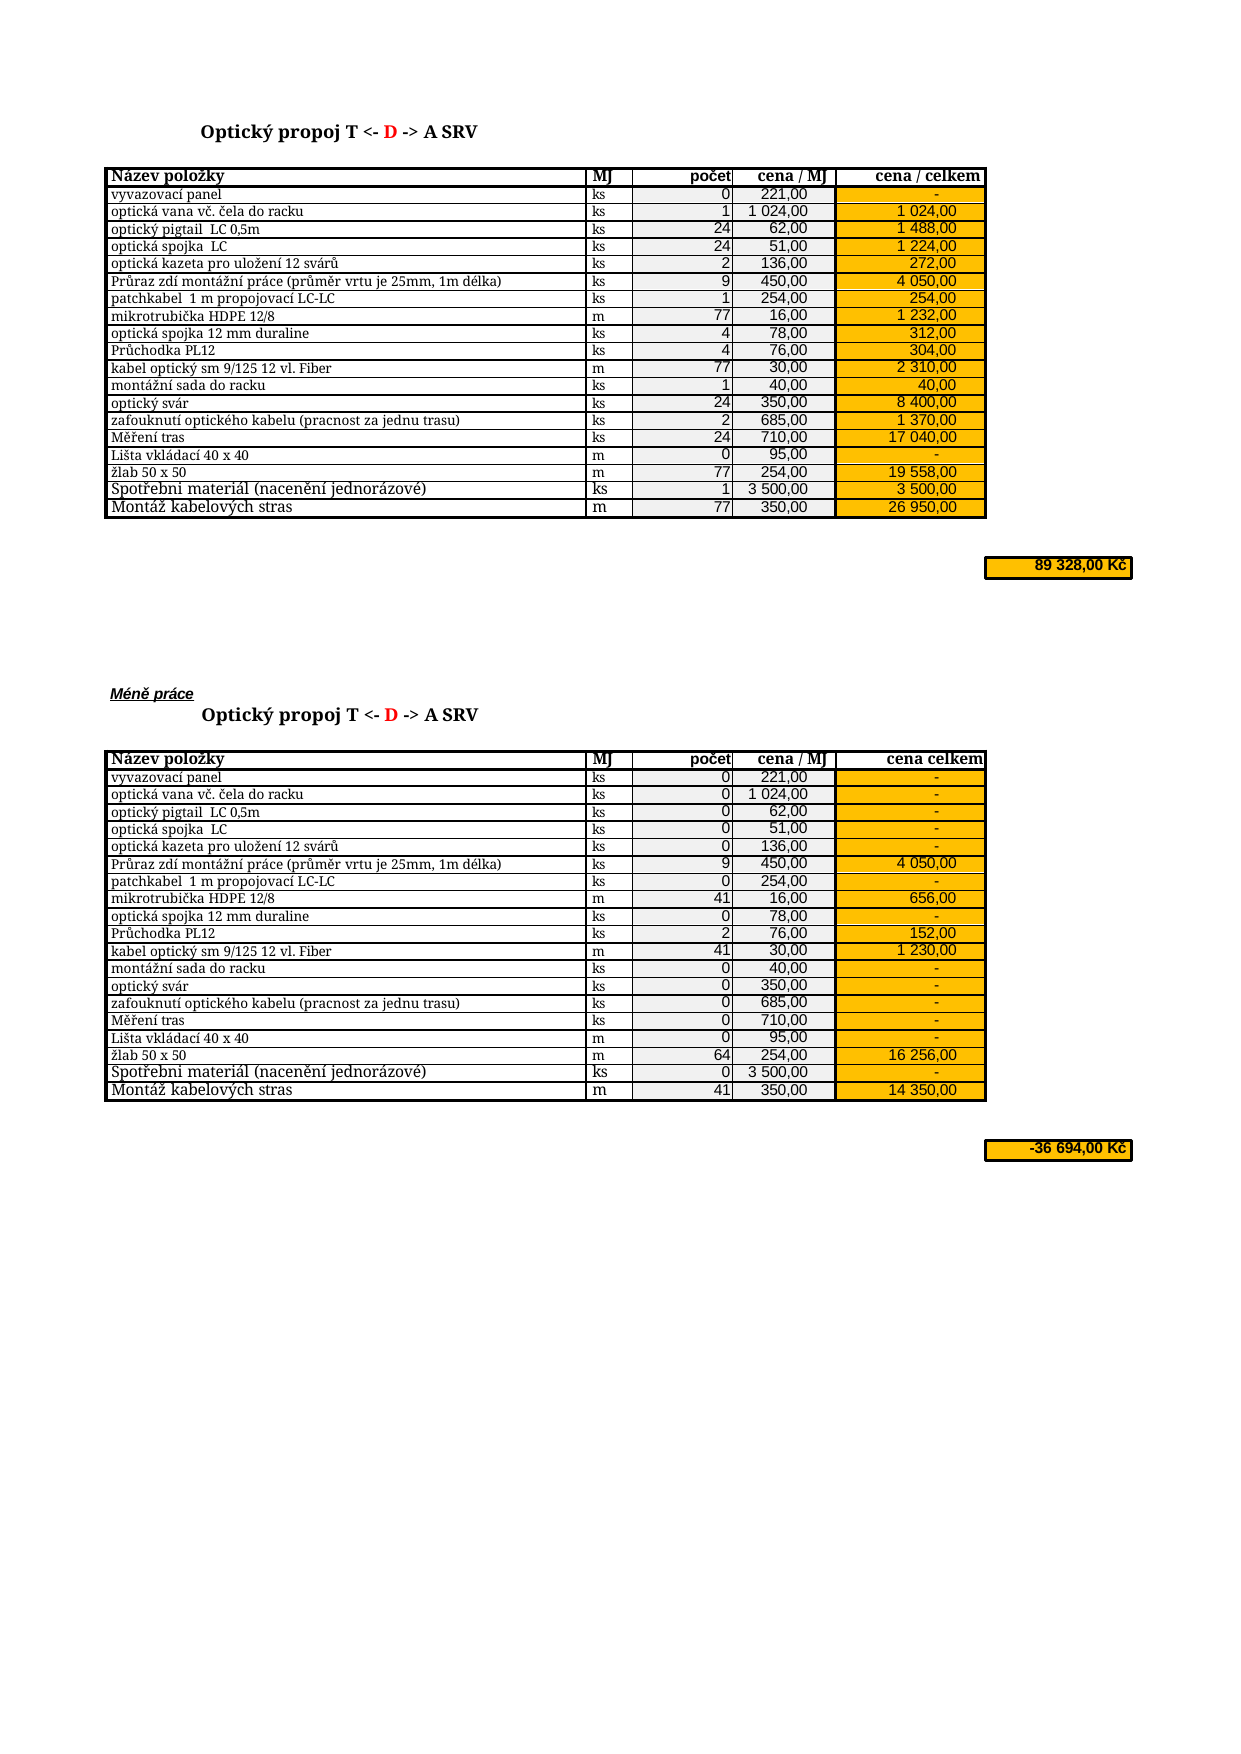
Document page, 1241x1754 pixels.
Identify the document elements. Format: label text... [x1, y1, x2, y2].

table_cell ks [587, 1065, 632, 1081]
table_cell m [587, 944, 632, 959]
table_cell ks [587, 204, 632, 220]
table_header Méně práce [105, 686, 500, 705]
text Optický propoj T <- D -> A SRV [200, 119, 1146, 144]
table_cell Průraz zdí montážní práce (průměr vrtu je 25mm, 1m délka) [108, 274, 585, 289]
table_cell 3 500,00 [837, 482, 984, 498]
table_cell 304,00 [837, 343, 984, 359]
table_cell 62,00 [733, 222, 834, 237]
table_cell optický svár [108, 396, 585, 411]
table_cell žlab 50 x 50 [108, 465, 585, 481]
table_cell Měření tras [108, 430, 585, 446]
table_cell 64 [633, 1048, 732, 1064]
table_cell ks [587, 857, 632, 872]
table_cell optický pigtail LC 0,5m [108, 222, 585, 237]
table_cell 2 [633, 926, 732, 942]
table_cell ks [587, 787, 632, 803]
table_header MJ [587, 753, 608, 768]
table_cell 24 [633, 239, 732, 255]
table_cell 1 488,00 [837, 222, 984, 237]
table_cell 0 [633, 909, 732, 924]
table_cell 0 [633, 996, 732, 1012]
table_cell 26 950,00 [837, 500, 984, 516]
table_cell - [837, 787, 984, 803]
table_cell - [837, 909, 984, 924]
table_cell ks [587, 926, 632, 942]
table_cell 1 224,00 [837, 239, 984, 255]
table_cell 0 [633, 1031, 732, 1046]
table_cell ks [587, 343, 632, 359]
table_cell 350,00 [733, 500, 834, 516]
table_cell 16 256,00 [837, 1048, 984, 1064]
table_cell vyvazovací panel [108, 771, 585, 785]
table_header cena / MJ [733, 753, 823, 768]
table_cell 30,00 [733, 944, 834, 959]
table_cell 0 [633, 188, 732, 202]
table_cell 350,00 [733, 396, 834, 411]
table_cell 19 558,00 [837, 465, 984, 481]
table_cell 8 400,00 [837, 396, 984, 411]
table_cell 1 [633, 482, 732, 498]
table_cell ks [587, 430, 632, 446]
table_cell patchkabel 1 m propojovací LC-LC [108, 291, 585, 307]
table_cell m [587, 465, 632, 481]
table_cell 0 [633, 961, 732, 977]
table_cell 254,00 [733, 291, 834, 307]
table_cell 41 [633, 891, 732, 907]
table_cell 656,00 [837, 891, 984, 907]
table_cell ks [587, 188, 632, 202]
table_cell 1 024,00 [837, 204, 984, 220]
table_cell ks [587, 239, 632, 255]
table_cell 254,00 [837, 291, 984, 307]
table_header cena celkem [837, 753, 984, 768]
table_cell ks [587, 326, 632, 342]
table_cell 9 [633, 857, 732, 872]
table_cell 1 [633, 204, 732, 220]
table_cell 3 500,00 [733, 1065, 834, 1081]
table_cell m [587, 1031, 632, 1046]
table_cell 14 350,00 [837, 1083, 984, 1099]
table_cell optická spojka 12 mm duraline [108, 326, 585, 342]
table_cell 16,00 [733, 891, 834, 907]
table_cell 450,00 [733, 857, 834, 872]
table_cell 152,00 [837, 926, 984, 942]
table_cell 1 232,00 [837, 308, 984, 324]
table_cell ks [587, 874, 632, 890]
table_cell 77 [633, 361, 732, 376]
table_cell 77 [633, 308, 732, 324]
table_cell ks [587, 822, 632, 838]
table_cell 3 500,00 [733, 482, 834, 498]
table_cell ks [587, 909, 632, 924]
table_cell m [587, 1048, 632, 1064]
table_cell 40,00 [837, 378, 984, 394]
table_cell 2 310,00 [837, 361, 984, 376]
table_cell 1 370,00 [837, 413, 984, 429]
table_cell m [587, 448, 632, 463]
table_cell 1 [633, 291, 732, 307]
table_cell 685,00 [733, 996, 834, 1012]
table_cell 221,00 [733, 771, 834, 785]
table_cell 0 [633, 787, 732, 803]
table_header počet [633, 170, 732, 185]
table_cell optická spojka LC [108, 239, 585, 255]
table_cell 136,00 [733, 839, 834, 855]
table_cell m [587, 891, 632, 907]
table_cell optický svár [108, 978, 585, 994]
table_cell 40,00 [733, 961, 834, 977]
table_cell ks [587, 396, 632, 411]
table_cell 2 [633, 413, 732, 429]
table_cell - [837, 1013, 984, 1029]
table_cell Lišta vkládací 40 x 40 [108, 448, 585, 463]
table_cell 221,00 [733, 188, 834, 202]
table_cell 41 [633, 1083, 732, 1099]
table_cell ks [587, 978, 632, 994]
table_cell montážní sada do racku [108, 961, 585, 977]
table_cell 0 [633, 978, 732, 994]
table_cell 51,00 [733, 822, 834, 838]
table_cell mikrotrubička HDPE 12/8 [108, 308, 585, 324]
table_cell 2 [633, 256, 732, 272]
table_cell patchkabel 1 m propojovací LC-LC [108, 874, 585, 890]
table_cell zafouknutí optického kabelu (pracnost za jednu trasu) [108, 413, 585, 429]
table_cell ks [587, 413, 632, 429]
table_header počet [633, 753, 732, 768]
table_cell optická vana vč. čela do racku [108, 787, 585, 803]
table_cell 272,00 [837, 256, 984, 272]
table_cell 24 [633, 430, 732, 446]
table_cell ks [587, 771, 632, 785]
table_cell 254,00 [733, 1048, 834, 1064]
table_cell zafouknutí optického kabelu (pracnost za jednu trasu) [108, 996, 585, 1012]
table_cell 0 [633, 874, 732, 890]
table_cell 77 [633, 500, 732, 516]
table_cell - [837, 805, 984, 820]
table_header MJ [587, 170, 608, 185]
table_cell 0 [633, 805, 732, 820]
table_cell - [837, 188, 984, 202]
table_cell žlab 50 x 50 [108, 1048, 585, 1064]
table_cell 710,00 [733, 430, 834, 446]
table_cell - [837, 822, 984, 838]
table_cell 1 024,00 [733, 787, 834, 803]
table_cell 4 050,00 [837, 274, 984, 289]
table_header MJ [608, 170, 632, 185]
table_cell - [837, 839, 984, 855]
table_cell 710,00 [733, 1013, 834, 1029]
table_cell 16,00 [733, 308, 834, 324]
table_cell 0 [633, 771, 732, 785]
table_cell optická spojka LC [108, 822, 585, 838]
table_cell 40,00 [733, 378, 834, 394]
table_cell 254,00 [733, 874, 834, 890]
table_cell 4 050,00 [837, 857, 984, 872]
table_cell ks [587, 839, 632, 855]
table_cell ks [587, 1013, 632, 1029]
table_cell 9 [633, 274, 732, 289]
table_header cena / celkem [837, 170, 984, 185]
table_cell 95,00 [733, 1031, 834, 1046]
table_cell 51,00 [733, 239, 834, 255]
table_cell 78,00 [733, 909, 834, 924]
table_cell 685,00 [733, 413, 834, 429]
table_cell 312,00 [837, 326, 984, 342]
table_cell Optický propoj T <- D -> A SRV [105, 705, 500, 727]
table_cell 4 [633, 326, 732, 342]
table_cell 350,00 [733, 978, 834, 994]
table_cell optická spojka 12 mm duraline [108, 909, 585, 924]
table_cell 1 [633, 378, 732, 394]
table_cell 0 [633, 839, 732, 855]
table_cell Montáž kabelových stras [108, 500, 585, 516]
table_header Název položky [108, 170, 585, 185]
table_cell Spotřebni materiál (nacenění jednorázové) [108, 482, 585, 498]
table_cell ks [587, 256, 632, 272]
table_cell ks [587, 222, 632, 237]
table_cell 0 [633, 448, 732, 463]
table_cell montážní sada do racku [108, 378, 585, 394]
table_cell 76,00 [733, 926, 834, 942]
table_cell - [837, 1065, 984, 1081]
table_cell - [837, 874, 984, 890]
table_cell kabel optický sm 9/125 12 vl. Fiber [108, 361, 585, 376]
table_cell - [837, 996, 984, 1012]
table_cell ks [587, 378, 632, 394]
table_cell Průraz zdí montážní práce (průměr vrtu je 25mm, 1m délka) [108, 857, 585, 872]
table_cell ks [587, 482, 632, 498]
table_cell Měření tras [108, 1013, 585, 1029]
table_cell ks [587, 996, 632, 1012]
table_cell - [837, 1031, 984, 1046]
table_cell 17 040,00 [837, 430, 984, 446]
table_cell Průchodka PL12 [108, 343, 585, 359]
table_cell 0 [633, 1065, 732, 1081]
table_cell 76,00 [733, 343, 834, 359]
table_cell m [587, 500, 632, 516]
table_cell optický pigtail LC 0,5m [108, 805, 585, 820]
table_cell 350,00 [733, 1083, 834, 1099]
table_cell 77 [633, 465, 732, 481]
table_cell Lišta vkládací 40 x 40 [108, 1031, 585, 1046]
table_cell Montáž kabelových stras [108, 1083, 585, 1099]
table_cell - [837, 448, 984, 463]
table_cell - [837, 771, 984, 785]
table_cell 4 [633, 343, 732, 359]
table_cell 450,00 [733, 274, 834, 289]
table_cell ks [587, 805, 632, 820]
table_cell 1 024,00 [733, 204, 834, 220]
table_cell - [837, 978, 984, 994]
table_cell m [587, 308, 632, 324]
table_cell optická kazeta pro uložení 12 svárů [108, 839, 585, 855]
table_cell 0 [633, 822, 732, 838]
table_header cena / MJ [733, 170, 823, 185]
table_header Název položky [108, 753, 585, 768]
table_cell ks [587, 274, 632, 289]
table_cell kabel optický sm 9/125 12 vl. Fiber [108, 944, 585, 959]
table_cell 254,00 [733, 465, 834, 481]
table_cell 1 230,00 [837, 944, 984, 959]
table_cell Spotřebni materiál (nacenění jednorázové) [108, 1065, 585, 1081]
table_cell - [837, 961, 984, 977]
table_cell 95,00 [733, 448, 834, 463]
table_cell 62,00 [733, 805, 834, 820]
table_cell 78,00 [733, 326, 834, 342]
table_cell m [587, 1083, 632, 1099]
table_cell 136,00 [733, 256, 834, 272]
table_cell 30,00 [733, 361, 834, 376]
table_cell 24 [633, 222, 732, 237]
table_cell mikrotrubička HDPE 12/8 [108, 891, 585, 907]
table_cell optická kazeta pro uložení 12 svárů [108, 256, 585, 272]
table_cell m [587, 361, 632, 376]
table_cell vyvazovací panel [108, 188, 585, 202]
table_cell 0 [633, 1013, 732, 1029]
table_cell 41 [633, 944, 732, 959]
table_cell 24 [633, 396, 732, 411]
table_cell ks [587, 961, 632, 977]
table_cell optická vana vč. čela do racku [108, 204, 585, 220]
table_cell ks [587, 291, 632, 307]
table_header MJ [608, 753, 632, 768]
table_cell Průchodka PL12 [108, 926, 585, 942]
